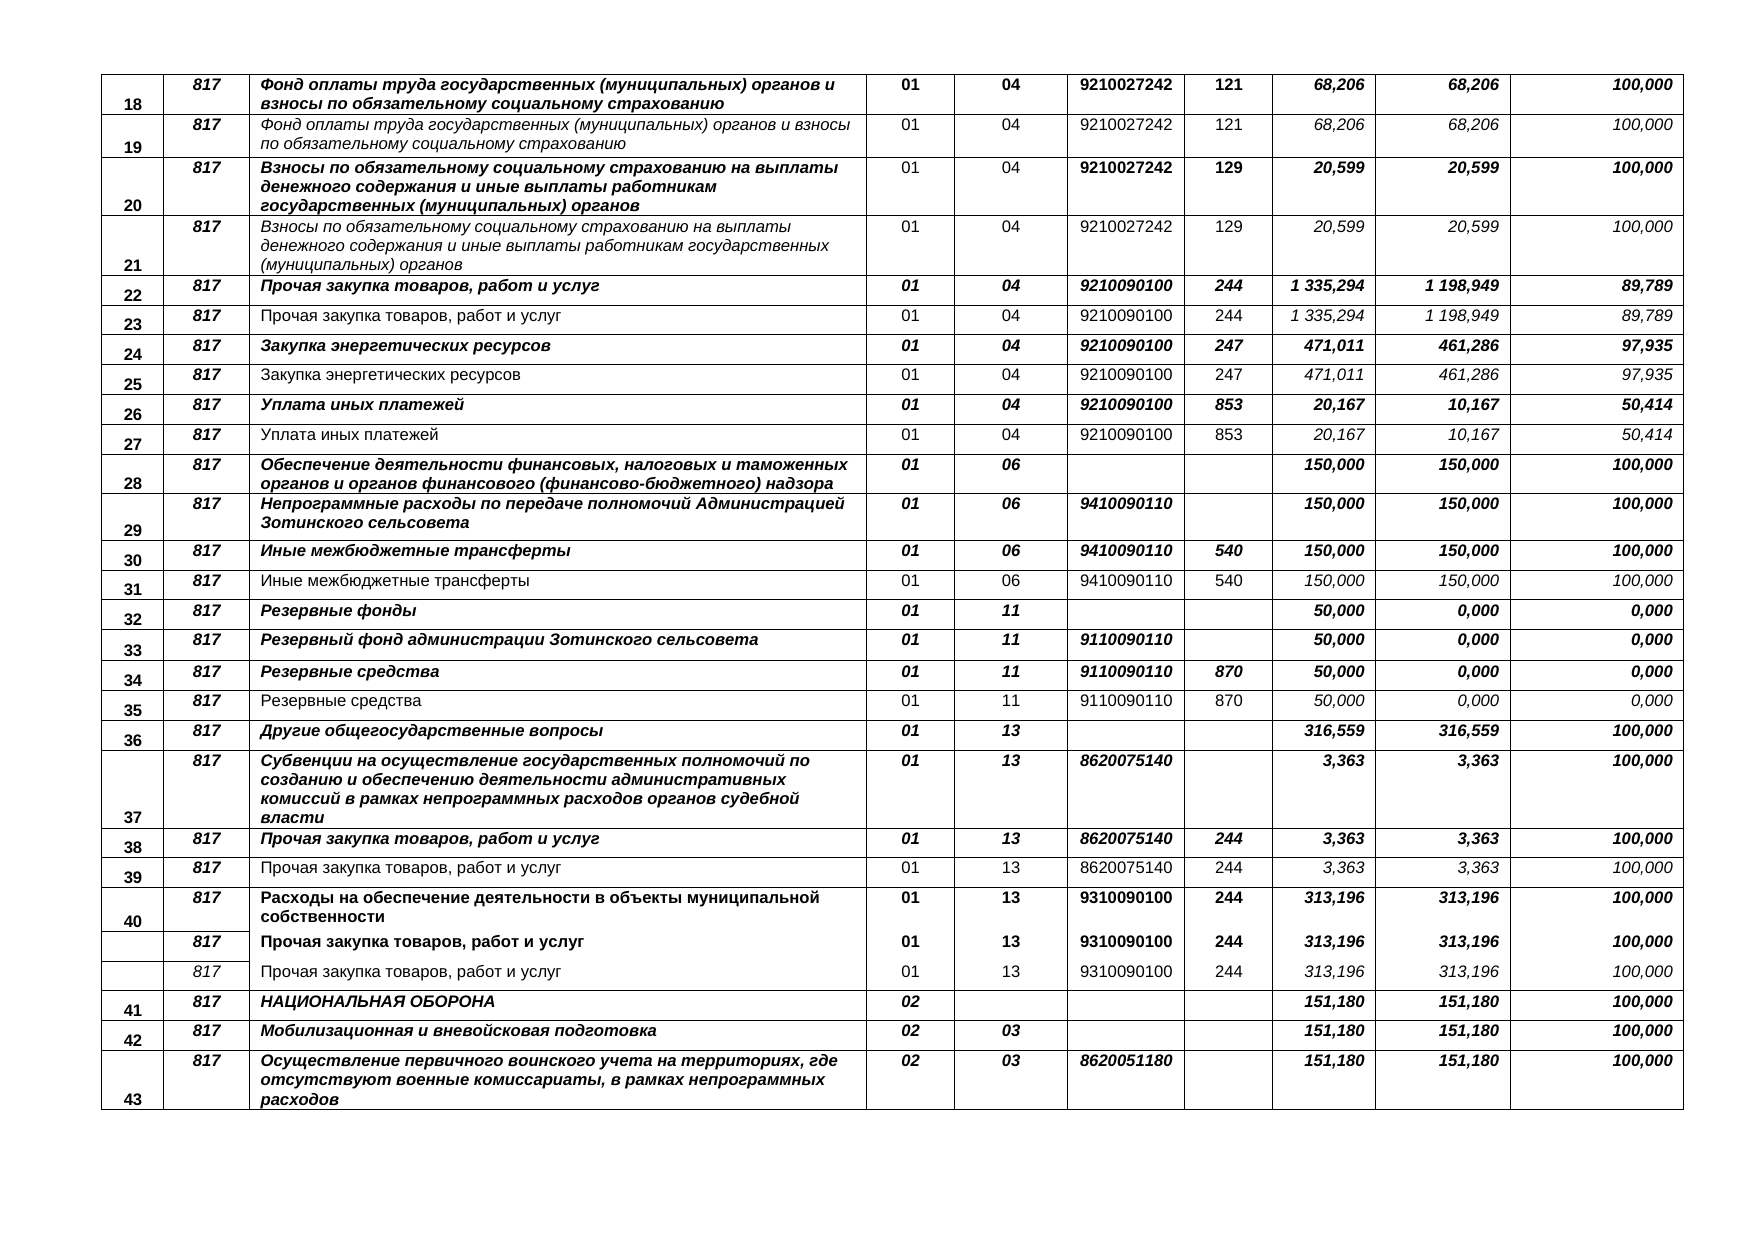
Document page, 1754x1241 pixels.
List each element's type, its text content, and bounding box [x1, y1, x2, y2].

table_cell Резервные средства [250, 691, 866, 720]
table_cell Резервные средства [250, 661, 866, 690]
table_cell 01 [867, 158, 954, 215]
table_cell 03 [955, 1051, 1067, 1108]
table_cell 8620075140 [1068, 829, 1184, 857]
table_cell Непрограммные расходы по передаче полномочий Администрацией Зотинского сельсовета [250, 494, 866, 540]
table_cell Фонд оплаты труда государственных (муниципальных) органов и взносы по обязательному социальному страхованию [250, 75, 866, 113]
table_cell 100,000 [1511, 75, 1683, 113]
table_cell 01 [867, 75, 954, 113]
table_cell 817 [164, 216, 249, 275]
table_cell 316,559 [1376, 721, 1510, 750]
table_cell Закупка энергетических ресурсов [250, 365, 866, 394]
table_cell 151,180 [1273, 1021, 1375, 1050]
table_cell 244 [1185, 961, 1272, 990]
table_cell 13 [955, 721, 1067, 750]
table_cell 9210090100 [1068, 365, 1184, 394]
table_cell 151,180 [1273, 1051, 1375, 1108]
table_cell 10,167 [1376, 395, 1510, 424]
table_cell 3,363 [1376, 829, 1510, 857]
table_cell 8620075140 [1068, 858, 1184, 887]
table_cell 01 [867, 335, 954, 364]
table_cell 313,196 [1273, 961, 1375, 990]
table_cell 817 [164, 75, 249, 113]
table_cell 26 [102, 395, 163, 424]
table_cell 01 [867, 306, 954, 334]
table_cell 817 [164, 661, 249, 690]
table_cell 04 [955, 425, 1067, 453]
table_cell 0,000 [1511, 661, 1683, 690]
table_cell 100,000 [1511, 1051, 1683, 1108]
table_cell 461,286 [1376, 335, 1510, 364]
table_cell 01 [867, 961, 954, 990]
table_cell 100,000 [1511, 115, 1683, 157]
table_cell 151,180 [1273, 991, 1375, 1020]
table_cell [102, 962, 163, 990]
table_cell 18 [102, 75, 163, 113]
table_cell 02 [867, 991, 954, 1020]
table_cell 853 [1185, 425, 1272, 453]
table_cell 817 [164, 395, 249, 424]
table_cell 01 [867, 216, 954, 275]
table_cell [1185, 751, 1272, 827]
table_cell 04 [955, 335, 1067, 364]
table_cell 23 [102, 306, 163, 334]
table_cell [1185, 991, 1272, 1020]
table_cell НАЦИОНАЛЬНАЯ ОБОРОНА [250, 991, 866, 1020]
table_cell 50,000 [1273, 661, 1375, 690]
table_cell 50,000 [1273, 630, 1375, 660]
table_cell 150,000 [1273, 494, 1375, 540]
table_cell 150,000 [1273, 455, 1375, 493]
table_cell 37 [102, 751, 163, 827]
table_cell 04 [955, 75, 1067, 113]
table_cell 11 [955, 630, 1067, 660]
table_cell 02 [867, 1051, 954, 1108]
table_cell 39 [102, 858, 163, 887]
table_cell [1185, 721, 1272, 750]
table_cell 244 [1185, 858, 1272, 887]
table_cell 01 [867, 571, 954, 599]
table_cell 20,599 [1376, 216, 1510, 275]
table_cell 9310090100 [1068, 888, 1184, 931]
table_cell 20,599 [1273, 216, 1375, 275]
table_cell 540 [1185, 571, 1272, 599]
table_cell 9210027242 [1068, 115, 1184, 157]
table_cell 313,196 [1273, 931, 1375, 961]
table_cell 540 [1185, 541, 1272, 569]
table_cell 01 [867, 829, 954, 857]
table_cell 100,000 [1511, 991, 1683, 1020]
table_cell Расходы на обеспечение деятельности в объекты муниципальной собственности [250, 888, 866, 931]
table_cell 0,000 [1511, 691, 1683, 720]
table_cell 9110090110 [1068, 691, 1184, 720]
table_cell 471,011 [1273, 335, 1375, 364]
table_cell 20,599 [1376, 158, 1510, 215]
table_cell 13 [955, 858, 1067, 887]
table_cell 10,167 [1376, 425, 1510, 453]
table_cell 817 [164, 691, 249, 720]
table_cell 100,000 [1511, 829, 1683, 857]
table_cell 13 [955, 931, 1067, 961]
table_cell 244 [1185, 931, 1272, 961]
table_cell 3,363 [1376, 858, 1510, 887]
table_cell [1185, 630, 1272, 660]
table_cell Иные межбюджетные трансферты [250, 571, 866, 599]
table_cell 04 [955, 158, 1067, 215]
table_cell Фонд оплаты труда государственных (муниципальных) органов и взносы по обязательному социальному страхованию [250, 115, 866, 157]
table_cell [1185, 494, 1272, 540]
table_cell 853 [1185, 395, 1272, 424]
table_cell 13 [955, 751, 1067, 827]
table_cell 06 [955, 541, 1067, 569]
table_cell 100,000 [1511, 888, 1683, 931]
table_cell Прочая закупка товаров, работ и услуг [250, 829, 866, 857]
table_cell 313,196 [1273, 888, 1375, 931]
table_cell 1 198,949 [1376, 306, 1510, 334]
table_cell 0,000 [1376, 600, 1510, 629]
table_cell Уплата иных платежей [250, 425, 866, 453]
table_cell [955, 991, 1067, 1020]
table_cell 100,000 [1511, 751, 1683, 827]
table_cell 9210027242 [1068, 158, 1184, 215]
table_cell 313,196 [1376, 961, 1510, 990]
table_cell 244 [1185, 829, 1272, 857]
table_cell 01 [867, 365, 954, 394]
table_cell Резервные фонды [250, 600, 866, 629]
table_cell 3,363 [1273, 858, 1375, 887]
table_cell Резервный фонд администрации Зотинского сельсовета [250, 630, 866, 660]
table_cell 100,000 [1511, 571, 1683, 599]
table_cell 100,000 [1511, 216, 1683, 275]
table_cell Осуществление первичного воинского учета на территориях, где отсутствуют военные комиссариаты, в рамках непрограммных расходов [250, 1051, 866, 1108]
table_cell 97,935 [1511, 335, 1683, 364]
table_cell 01 [867, 661, 954, 690]
table_cell Прочая закупка товаров, работ и услуг [250, 306, 866, 334]
table_cell 870 [1185, 661, 1272, 690]
table_cell 817 [164, 858, 249, 887]
table_cell 04 [955, 276, 1067, 304]
table_cell 244 [1185, 276, 1272, 304]
table_cell 13 [955, 888, 1067, 931]
table_cell 817 [164, 721, 249, 750]
table_cell 29 [102, 494, 163, 540]
table_cell 68,206 [1273, 115, 1375, 157]
table_cell 01 [867, 425, 954, 453]
table_cell 150,000 [1376, 541, 1510, 569]
table_cell 32 [102, 600, 163, 629]
table_cell 129 [1185, 158, 1272, 215]
table_cell 50,000 [1273, 691, 1375, 720]
table_cell 121 [1185, 115, 1272, 157]
table_cell [1185, 455, 1272, 493]
table_cell 20,167 [1273, 425, 1375, 453]
table_cell Обеспечение деятельности финансовых, налоговых и таможенных органов и органов финансового (финансово-бюджетного) надзора [250, 455, 866, 493]
table_cell 01 [867, 888, 954, 931]
table_cell [1068, 455, 1184, 493]
table_cell 01 [867, 691, 954, 720]
table_cell 817 [164, 455, 249, 493]
table_cell 817 [164, 306, 249, 334]
table_cell 01 [867, 721, 954, 750]
table_cell 31 [102, 571, 163, 599]
table_cell 151,180 [1376, 1021, 1510, 1050]
table_cell 89,789 [1511, 276, 1683, 304]
table_cell 41 [102, 991, 163, 1020]
table_cell [1185, 600, 1272, 629]
table_cell 9210090100 [1068, 276, 1184, 304]
table_cell 04 [955, 395, 1067, 424]
table_cell 817 [164, 158, 249, 215]
table_cell 01 [867, 276, 954, 304]
table_cell 244 [1185, 888, 1272, 931]
table_cell 100,000 [1511, 721, 1683, 750]
table_cell Прочая закупка товаров, работ и услуг [250, 961, 866, 990]
table_cell 97,935 [1511, 365, 1683, 394]
table_cell 40 [102, 888, 163, 931]
table_cell Мобилизационная и вневойсковая подготовка [250, 1021, 866, 1050]
table_cell 244 [1185, 306, 1272, 334]
table_cell 9210090100 [1068, 335, 1184, 364]
table_cell 817 [164, 1021, 249, 1050]
table_cell 129 [1185, 216, 1272, 275]
table_cell 1 335,294 [1273, 276, 1375, 304]
table_cell 04 [955, 115, 1067, 157]
table_cell 13 [955, 829, 1067, 857]
table_cell 100,000 [1511, 931, 1683, 961]
table_cell 42 [102, 1021, 163, 1050]
table_cell 150,000 [1273, 541, 1375, 569]
table_cell 151,180 [1376, 1051, 1510, 1108]
table_cell 817 [164, 276, 249, 304]
table_cell 9410090110 [1068, 571, 1184, 599]
table_cell 04 [955, 306, 1067, 334]
table_cell 817 [164, 425, 249, 453]
table_cell 150,000 [1376, 571, 1510, 599]
table_cell 150,000 [1376, 494, 1510, 540]
table_cell 9210090100 [1068, 395, 1184, 424]
table_cell 11 [955, 691, 1067, 720]
table_cell 27 [102, 425, 163, 453]
table_cell 8620075140 [1068, 751, 1184, 827]
table_cell 151,180 [1376, 991, 1510, 1020]
table_cell 01 [867, 395, 954, 424]
table_cell 33 [102, 630, 163, 660]
table_cell 0,000 [1376, 691, 1510, 720]
table_cell 247 [1185, 335, 1272, 364]
table_cell 19 [102, 115, 163, 157]
table_cell 38 [102, 829, 163, 857]
table_cell 817 [164, 115, 249, 157]
table_cell 313,196 [1376, 931, 1510, 961]
table_cell 24 [102, 335, 163, 364]
table_cell 13 [955, 961, 1067, 990]
table_cell 06 [955, 571, 1067, 599]
table_cell 1 335,294 [1273, 306, 1375, 334]
table_cell 68,206 [1376, 75, 1510, 113]
table_cell 817 [164, 962, 249, 990]
table_cell 817 [164, 751, 249, 827]
table_cell 9210090100 [1068, 306, 1184, 334]
table_cell 30 [102, 541, 163, 569]
table_cell 22 [102, 276, 163, 304]
table_cell 100,000 [1511, 494, 1683, 540]
table_cell 9210027242 [1068, 216, 1184, 275]
table_cell Уплата иных платежей [250, 395, 866, 424]
table_cell Иные межбюджетные трансферты [250, 541, 866, 569]
table_cell 1 198,949 [1376, 276, 1510, 304]
table_cell [1185, 1021, 1272, 1050]
table_cell Прочая закупка товаров, работ и услуг [250, 931, 866, 961]
table_cell 9410090110 [1068, 494, 1184, 540]
table_cell 817 [164, 571, 249, 599]
table_cell 8620051180 [1068, 1051, 1184, 1108]
table_cell 9210027242 [1068, 75, 1184, 113]
table_cell 01 [867, 751, 954, 827]
table_cell 817 [164, 335, 249, 364]
table_cell 9310090100 [1068, 961, 1184, 990]
table_cell 50,000 [1273, 600, 1375, 629]
table_cell 0,000 [1511, 630, 1683, 660]
table_cell 43 [102, 1051, 163, 1108]
table_cell 04 [955, 216, 1067, 275]
table_cell 25 [102, 365, 163, 394]
table_cell 100,000 [1511, 541, 1683, 569]
table_cell 316,559 [1273, 721, 1375, 750]
table_cell 817 [164, 365, 249, 394]
table_cell Взносы по обязательному социальному страхованию на выплаты денежного содержания и иные выплаты работникам государственных (муниципальных) органов [250, 158, 866, 215]
table_cell Закупка энергетических ресурсов [250, 335, 866, 364]
table_cell [1068, 600, 1184, 629]
table_cell 247 [1185, 365, 1272, 394]
table_cell 89,789 [1511, 306, 1683, 334]
table_cell 313,196 [1376, 888, 1510, 931]
table_cell 100,000 [1511, 158, 1683, 215]
table_cell 121 [1185, 75, 1272, 113]
table_cell 100,000 [1511, 961, 1683, 990]
table_cell [1068, 1021, 1184, 1050]
table_cell 03 [955, 1021, 1067, 1050]
table_cell 20,599 [1273, 158, 1375, 215]
table_cell Субвенции на осуществление государственных полномочий по созданию и обеспечению деятельности административных комиссий в рамках непрограммных расходов органов судебной власти [250, 751, 866, 827]
table_cell 150,000 [1376, 455, 1510, 493]
table_cell 01 [867, 455, 954, 493]
table_cell 11 [955, 600, 1067, 629]
table_cell Прочая закупка товаров, работ и услуг [250, 276, 866, 304]
table_cell 01 [867, 494, 954, 540]
table_cell 9410090110 [1068, 541, 1184, 569]
table_cell 01 [867, 600, 954, 629]
table_cell 100,000 [1511, 1021, 1683, 1050]
table_cell 150,000 [1273, 571, 1375, 599]
table_cell [102, 932, 163, 961]
table_cell 01 [867, 115, 954, 157]
table_cell 50,414 [1511, 425, 1683, 453]
table_cell 817 [164, 1051, 249, 1108]
table_cell 817 [164, 888, 249, 931]
table_cell [1068, 721, 1184, 750]
table_cell 50,414 [1511, 395, 1683, 424]
table_cell 20 [102, 158, 163, 215]
table_cell Прочая закупка товаров, работ и услуг [250, 858, 866, 887]
table_cell 817 [164, 829, 249, 857]
table_cell 9110090110 [1068, 630, 1184, 660]
table_cell 0,000 [1376, 630, 1510, 660]
table_cell 817 [164, 600, 249, 629]
table_cell 20,167 [1273, 395, 1375, 424]
table_cell [1185, 1051, 1272, 1108]
table_cell 01 [867, 931, 954, 961]
table_cell 870 [1185, 691, 1272, 720]
table_cell Другие общегосударственные вопросы [250, 721, 866, 750]
table_cell 01 [867, 630, 954, 660]
table_cell Взносы по обязательному социальному страхованию на выплаты денежного содержания и иные выплаты работникам государственных (муниципальных) органов [250, 216, 866, 275]
table_cell 3,363 [1273, 829, 1375, 857]
table_cell 9110090110 [1068, 661, 1184, 690]
table_cell 06 [955, 494, 1067, 540]
table_cell [1068, 991, 1184, 1020]
table_cell 36 [102, 721, 163, 750]
table_cell 100,000 [1511, 455, 1683, 493]
table_cell 01 [867, 541, 954, 569]
table_cell 471,011 [1273, 365, 1375, 394]
table_cell 461,286 [1376, 365, 1510, 394]
table_cell 01 [867, 858, 954, 887]
table_cell 28 [102, 455, 163, 493]
table_cell 0,000 [1376, 661, 1510, 690]
table_cell 817 [164, 494, 249, 540]
table_cell 817 [164, 630, 249, 660]
table_cell 9210090100 [1068, 425, 1184, 453]
table_cell 817 [164, 541, 249, 569]
table_cell 817 [164, 932, 249, 961]
table_cell 06 [955, 455, 1067, 493]
table_cell 02 [867, 1021, 954, 1050]
table_cell 34 [102, 661, 163, 690]
table_cell 3,363 [1273, 751, 1375, 827]
table_cell 817 [164, 991, 249, 1020]
table_cell 35 [102, 691, 163, 720]
table_cell 3,363 [1376, 751, 1510, 827]
table_cell 100,000 [1511, 858, 1683, 887]
table_cell 04 [955, 365, 1067, 394]
table_cell 11 [955, 661, 1067, 690]
table_cell 0,000 [1511, 600, 1683, 629]
table_cell 21 [102, 216, 163, 275]
table_cell 9310090100 [1068, 931, 1184, 961]
table_cell 68,206 [1273, 75, 1375, 113]
table_cell 68,206 [1376, 115, 1510, 157]
